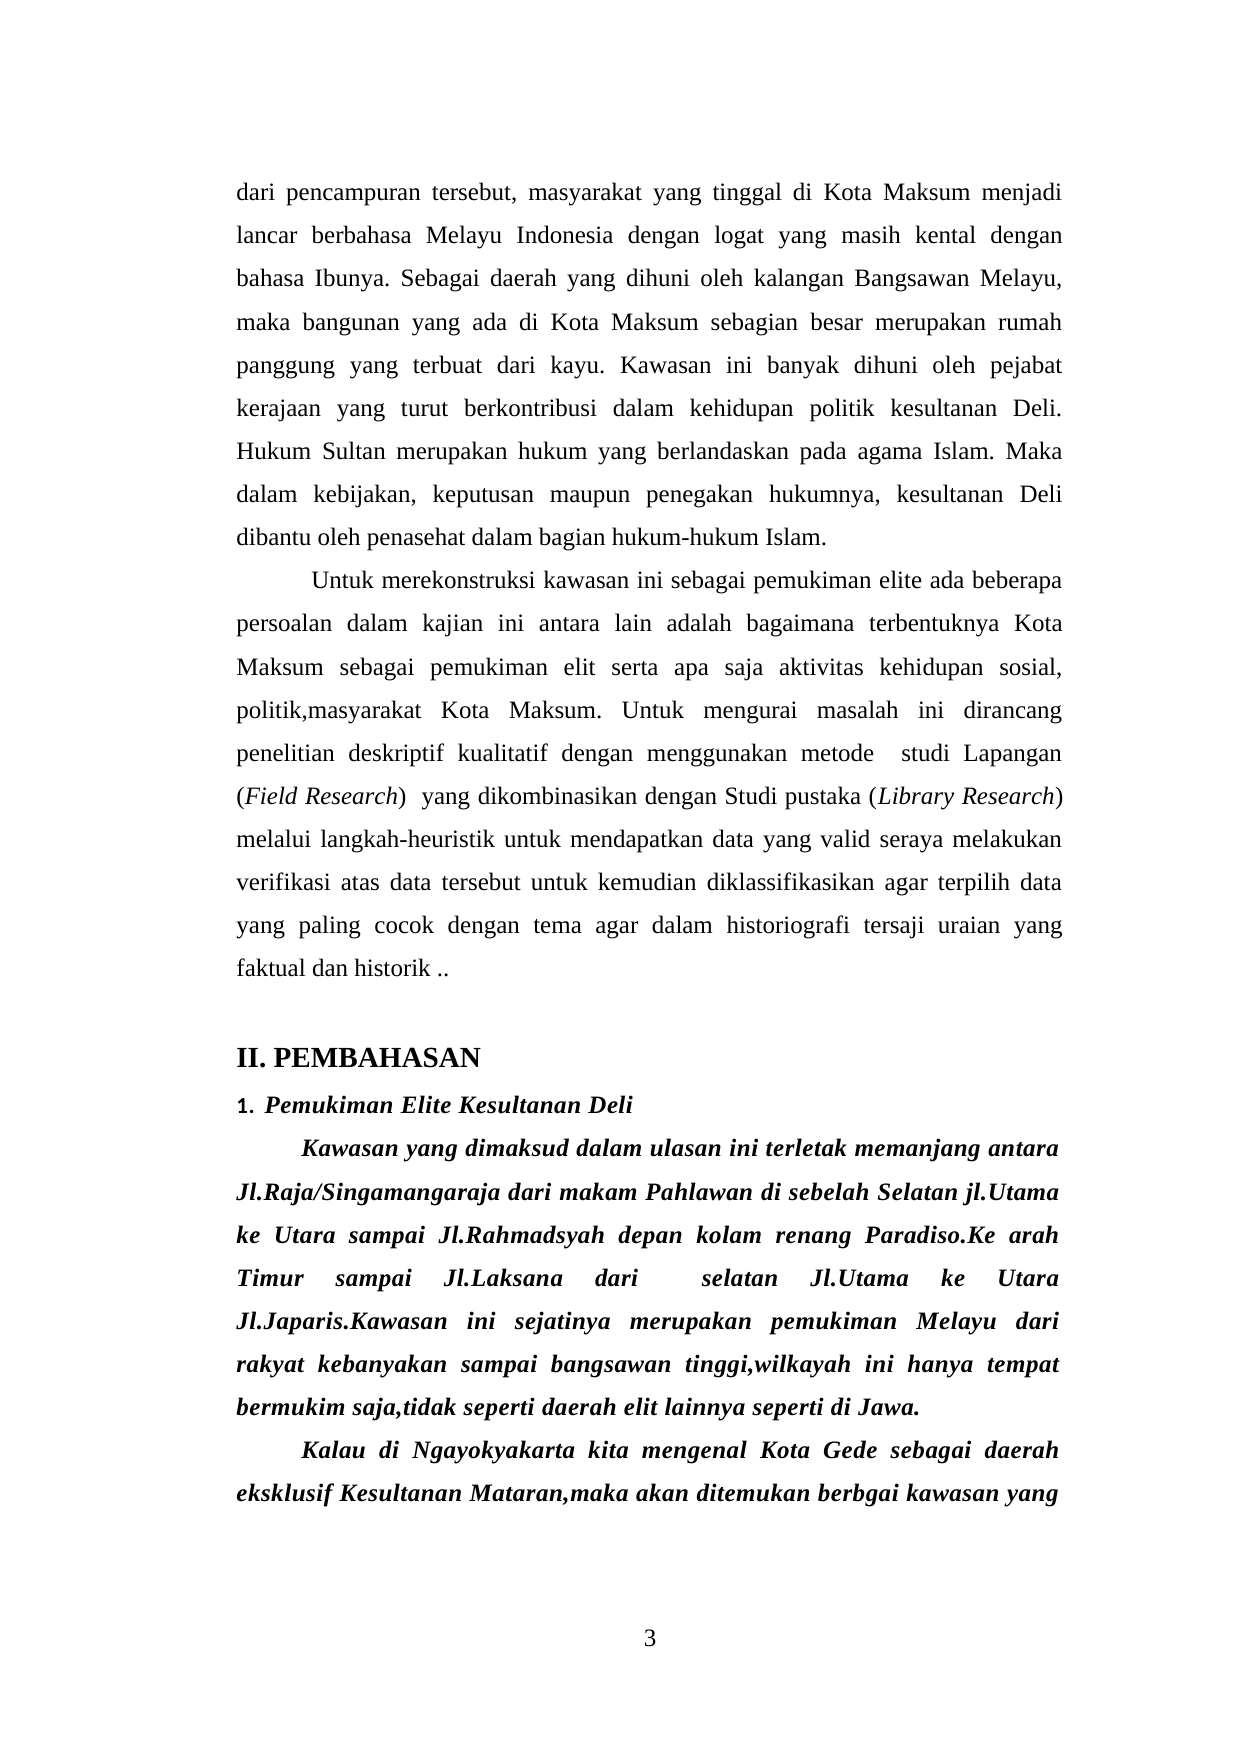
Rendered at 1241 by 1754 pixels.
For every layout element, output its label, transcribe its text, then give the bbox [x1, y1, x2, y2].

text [236, 1435, 1063, 1507]
list Pemukiman Elite Kesultanan Deli [236, 1090, 1063, 1119]
text Kawasan yang dimaksud dalam ulasan ini terletak memanjang antara Jl.Raja/Singamangaraja dari makam Pahlawan di sebelah Selatan jl.Utama ke Utara sampai Jl.Rahmadsyah depan kolam renang Paradiso.Ke arah Timur sampai Jl.Laksana dari selatan Jl.Utama ke Utara Jl.Japaris.Kawasan ini sejatinya merupakan pemukiman Melayu dari rakyat kebanyakan sampai bangsawan tinggi,wilkayah ini hanya tempat bermukim saja,tidak seperti daerah elit lainnya seperti di Jawa. [236, 1133, 1063, 1421]
text Untuk merekonstruksi kawasan ini sebagai pemukiman elite ada beberapa persoalan dalam kajian ini antara lain adalah bagaimana terbentuknya Kota Maksum sebagai pemukiman elit serta apa saja aktivitas kehidupan sosial, politik,masyarakat Kota Maksum. Untuk mengurai masalah ini dirancang penelitian deskriptif kualitatif dengan menggunakan metode studi Lapangan (Field Research) yang dikombinasikan dengan Studi pustaka (Library Research) melalui langkah-heuristik untuk mendapatkan data yang valid seraya melakukan verifikasi atas data tersebut untuk kemudian diklassifikasikan agar terpilih data yang paling cocok dengan tema agar dalam historiografi tersaji uraian yang faktual dan historik .. [236, 565, 1063, 982]
text II. PEMBAHASAN [236, 1040, 1063, 1073]
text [236, 177, 1063, 551]
